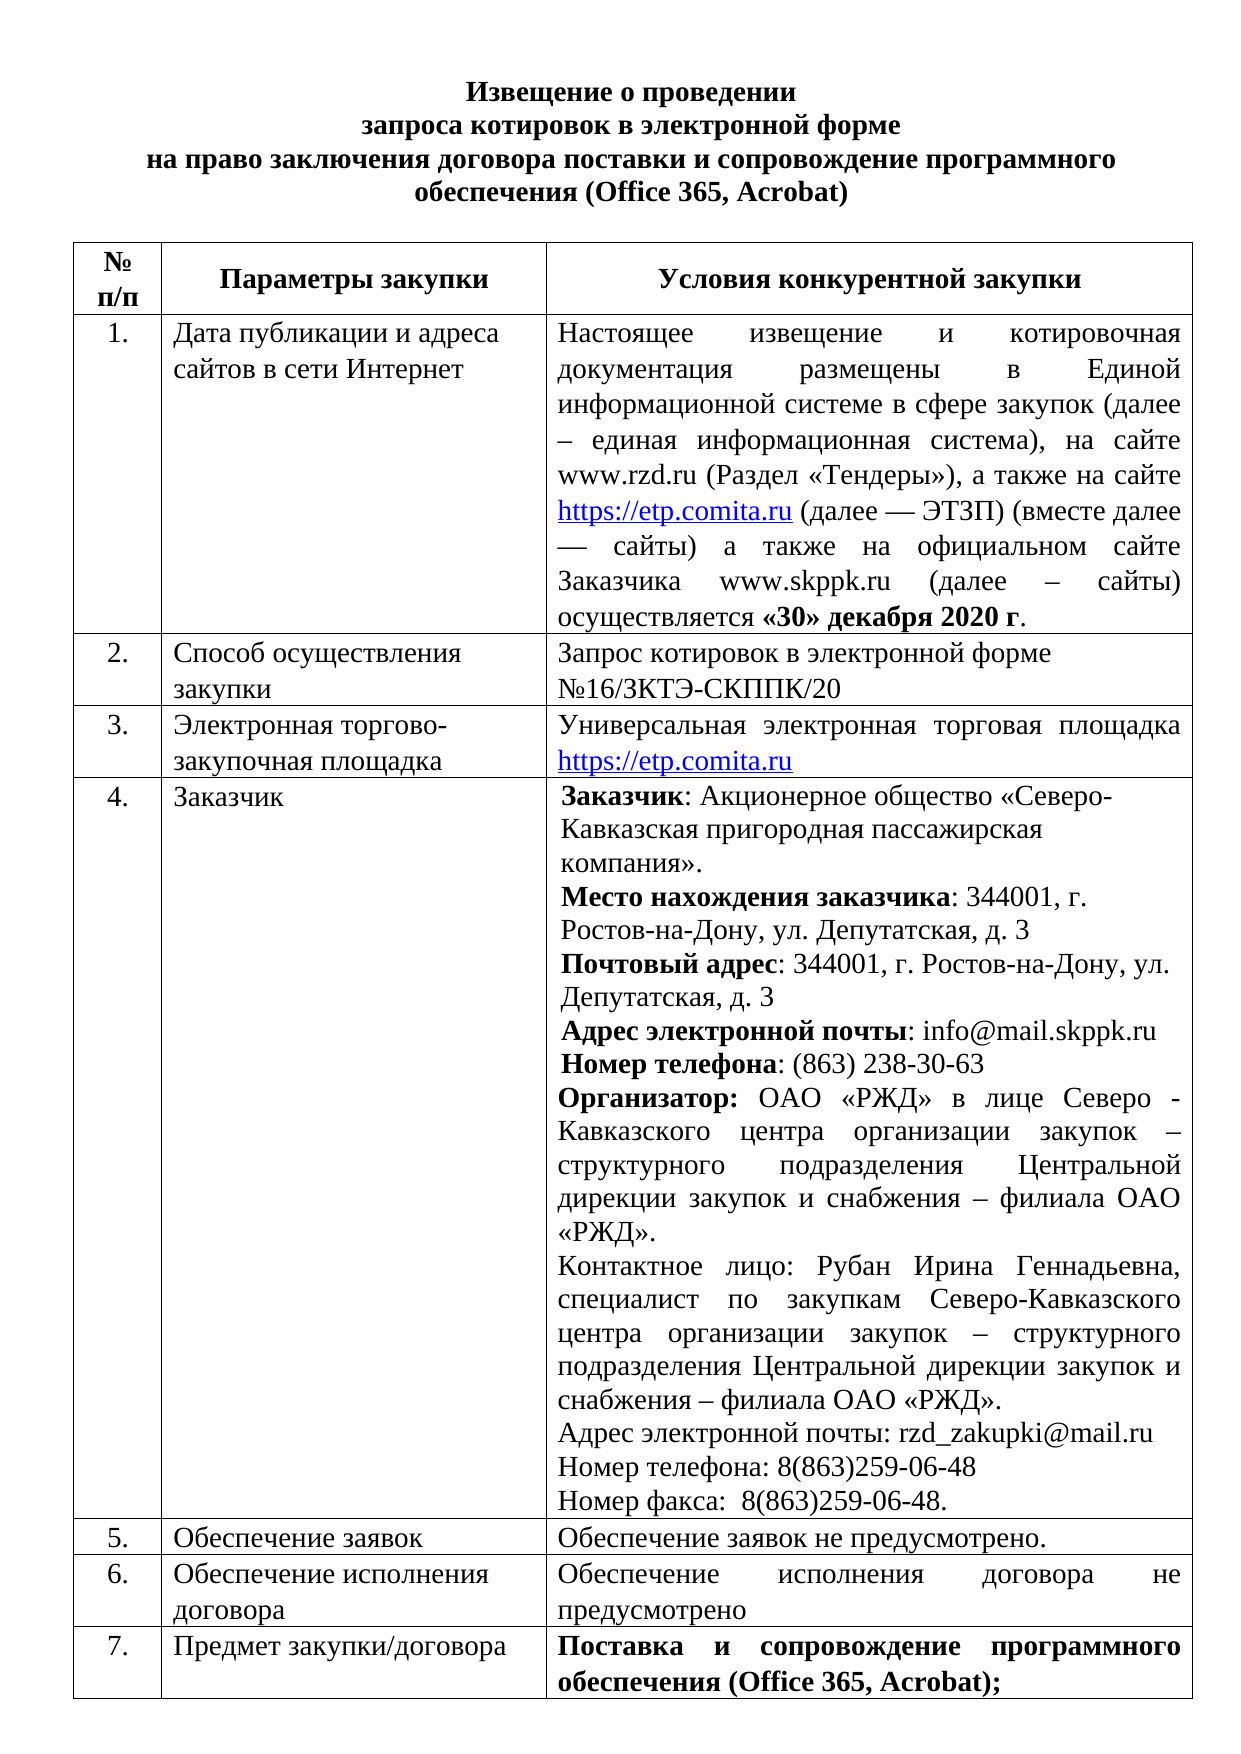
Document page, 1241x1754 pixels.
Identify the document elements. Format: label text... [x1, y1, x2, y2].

table_cell Заказчик: Акционерное общество «Северо-Кавказская пригородная пассажирская компания». Место нахождения заказчика: 344001, г. Ростов-на-Дону, ул. Депутатская, д. 3 Почтовый адрес: 344001, г. Ростов-на-Дону, ул. Депутатская, д. 3 Адрес электронной почты: info@mail.skppk.ru Номер телефона: (863) 238-30-63 Организатор: ОАО «РЖД» в лице Северо - Кавказского центра организации закупок – структурного подразделения Центральной дирекции закупок и снабжения – филиала ОАО «РЖД». Контактное лицо: Рубан Ирина Геннадьевна, специалист по закупкам Северо-Кавказского центра организации закупок – структурного подразделения Центральной дирекции закупок и снабжения – филиала ОАО «РЖД». Адрес электронной почты: rzd_zakupki@mail.ru Номер телефона: 8(863)259-06-48 Номер факса: 8(863)259-06-48. [547, 778, 1192, 1518]
table_cell Настоящее извещение и котировочная документация размещены в Единой информационной системе в сфере закупок (далее – единая информационная система), на сайте www.rzd.ru (Раздел «Тендеры»), а также на сайте https://etp.comita.ru (далее — ЭТЗП) (вместе далее — сайты) а также на официальном сайте Заказчика www.skppk.ru (далее – сайты) осуществляется «30» декабря 2020 г. [547, 315, 1192, 633]
table_cell Обеспечение исполнения договора [162, 1555, 546, 1626]
table_cell 4. [74, 778, 161, 1518]
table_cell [162, 1627, 546, 1698]
table_cell Обеспечение заявок не предусмотрено. [547, 1519, 1192, 1554]
table_cell 2. [74, 634, 161, 705]
table_cell Способ осуществления закупки [162, 634, 546, 705]
table_header Параметры закупки [162, 243, 546, 313]
table_cell Заказчик [162, 778, 546, 1518]
table_header Условия конкурентной закупки [547, 243, 1192, 313]
table_cell 1. [74, 315, 161, 633]
table_cell Запрос котировок в электронной форме №16/ЗКТЭ-СКППК/20 [547, 634, 1192, 705]
table_cell Электронная торгово-закупочная площадка [162, 706, 546, 777]
table_header № п/п [74, 243, 161, 313]
table_cell 7. [74, 1627, 161, 1698]
table_cell 3. [74, 706, 161, 777]
table_cell 5. [74, 1519, 161, 1554]
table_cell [547, 1627, 1192, 1698]
table_cell Обеспечение исполнения договора не предусмотрено [547, 1555, 1192, 1626]
table_cell Обеспечение заявок [162, 1519, 546, 1554]
table_cell Универсальная электронная торговая площадка https://etp.comita.ru [547, 706, 1192, 777]
text запроса котировок в электронной форме [118, 107, 1144, 141]
text Извещение о проведении [118, 74, 1144, 107]
text на право заключения договора поставки и сопровождение программного обеспечения (Office 365, Acrobat) [118, 141, 1144, 208]
table_cell 6. [74, 1555, 161, 1626]
table_cell Дата публикации и адреса сайтов в сети Интернет [162, 315, 546, 633]
